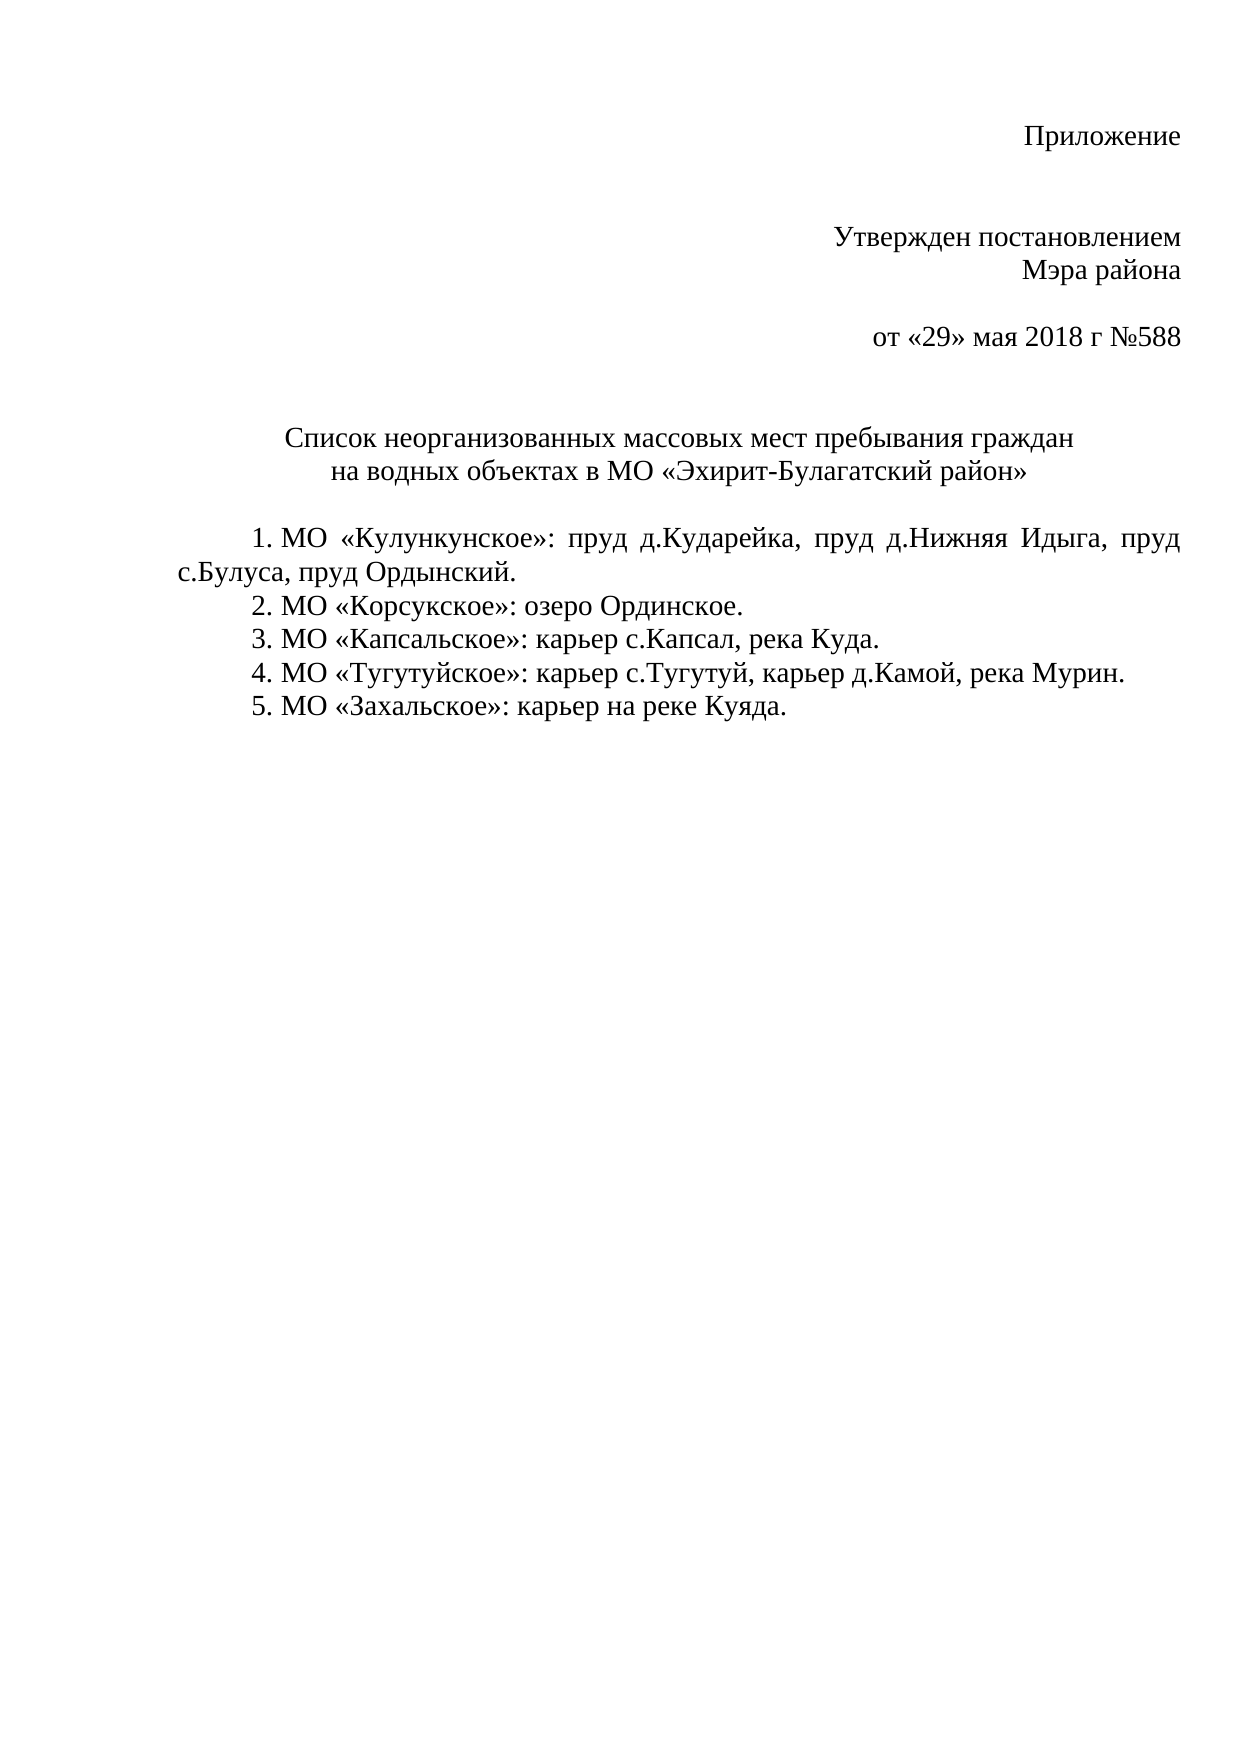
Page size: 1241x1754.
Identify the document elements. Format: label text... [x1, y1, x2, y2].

list МО «Корсукское»: озеро Ординское. [177, 588, 1181, 621]
text Утвержден постановлением [177, 219, 1181, 252]
text Список неорганизованных массовых мест пребывания граждан [177, 420, 1181, 453]
text от «29» мая 2018 г №588 [177, 319, 1181, 353]
list МО «Тугутуйское»: карьер с.Тугутуй, карьер д.Камой, река Мурин. [177, 655, 1181, 688]
list МО «Капсальское»: карьер с.Капсал, река Куда. [177, 621, 1181, 655]
text Приложение [177, 118, 1181, 152]
text на водных объектах в МО «Эхирит-Булагатский район» [177, 453, 1181, 487]
text Мэра района [177, 252, 1181, 286]
list МО «Кулункунское»: пруд д.Кударейка, пруд д.Нижняя Идыга, пруд с.Булуса, пруд Ордынский. [177, 521, 1181, 588]
list МО «Захальское»: карьер на реке Куяда. [177, 688, 1181, 722]
